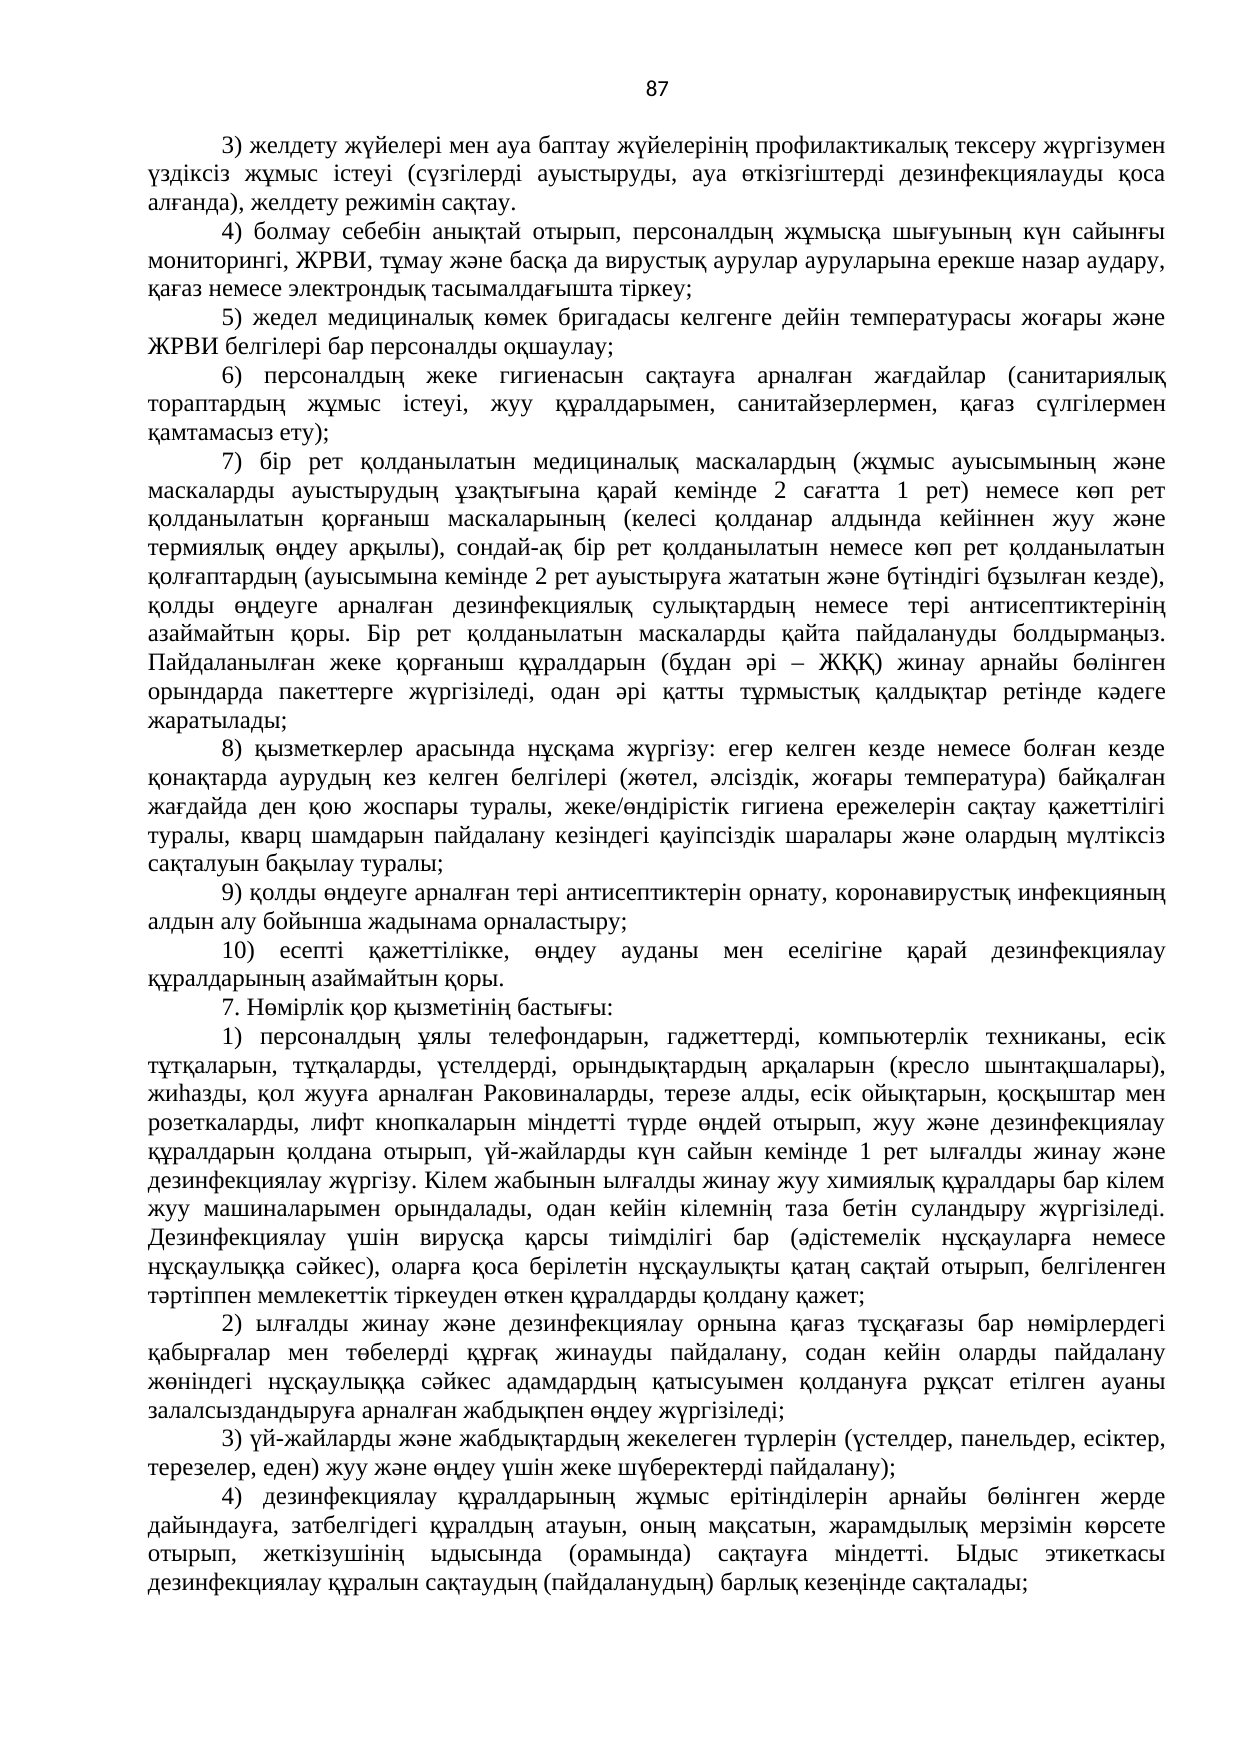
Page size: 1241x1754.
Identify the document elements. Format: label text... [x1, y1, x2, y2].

text 9) қолды өңдеуге арналған тері антисептиктерін орнату, коронавирустық инфекцияның алдын алу бойынша жадынама орналастыру; [148, 877, 1167, 935]
text 1) персоналдың ұялы телефондарын, гаджеттерді, компьютерлік техниканы, есік тұтқаларын, тұтқаларды, үстелдерді, орындықтардың арқаларын (кресло шынтақшалары), жиһазды, қол жууға арналған Раковиналарды, терезе алды, есік ойықтарын, қосқыштар мен розеткаларды, лифт кнопкаларын міндетті түрде өңдей отырып, жуу және дезинфекциялау құралдарын қолдана отырып, үй-жайларды күн сайын кемінде 1 рет ылғалды жинау және дезинфекциялау жүргізу. Кілем жабынын ылғалды жинау жуу химиялық құралдары бар кілем жуу машиналарымен орындалады, одан кейін кілемнің таза бетін суландыру жүргізіледі. Дезинфекциялау үшін вирусқа қарсы тиімділігі бар (әдістемелік нұсқауларға немесе нұсқаулыққа сәйкес), оларға қоса берілетін нұсқаулықты қатаң сақтай отырып, белгіленген тәртіппен мемлекеттік тіркеуден өткен құралдарды қолдану қажет; [148, 1021, 1167, 1308]
text 4) дезинфекциялау құралдарының жұмыс ерітінділерін арнайы бөлінген жерде дайындауға, затбелгідегі құралдың атауын, оның мақсатын, жарамдылық мерзімін көрсете отырып, жеткізушінің ыдысында (орамында) сақтауға міндетті. Ыдыс этикеткасы дезинфекциялау құралын сақтаудың (пайдаланудың) барлық кезеңінде сақталады; [148, 1481, 1167, 1596]
text 2) ылғалды жинау және дезинфекциялау орнына қағаз тұсқағазы бар нөмірлердегі қабырғалар мен төбелерді құрғақ жинауды пайдалану, содан кейін оларды пайдалану жөніндегі нұсқаулыққа сәйкес адамдардың қатысуымен қолдануға рұқсат етілген ауаны залалсыздандыруға арналған жабдықпен өңдеу жүргізіледі; [148, 1308, 1167, 1423]
text 5) жедел медициналық көмек бригадасы келгенге дейін температурасы жоғары және ЖРВИ белгілері бар персоналды оқшаулау; [148, 302, 1167, 360]
text 3) үй-жайларды және жабдықтардың жекелеген түрлерін (үстелдер, панельдер, есіктер, терезелер, еден) жуу және өңдеу үшін жеке шүберектерді пайдалану); [148, 1423, 1167, 1481]
text 7) бір рет қолданылатын медициналық маскалардың (жұмыс ауысымының және маскаларды ауыстырудың ұзақтығына қарай кемінде 2 сағатта 1 рет) немесе көп рет қолданылатын қорғаныш маскаларының (келесі қолданар алдында кейіннен жуу және термиялық өңдеу арқылы), сондай-ақ бір рет қолданылатын немесе көп рет қолданылатын қолғаптардың (ауысымына кемінде 2 рет ауыстыруға жататын және бүтіндігі бұзылған кезде), қолды өңдеуге арналған дезинфекциялық сулықтардың немесе тері антисептиктерінің азаймайтын қоры. Бір рет қолданылатын маскаларды қайта пайдалануды болдырмаңыз. Пайдаланылған жеке қорғаныш құралдарын (бұдан әрі – ЖҚҚ) жинау арнайы бөлінген орындарда пакеттерге жүргізіледі, одан әрі қатты тұрмыстық қалдықтар ретінде кәдеге жаратылады; [148, 446, 1167, 733]
text 10) есепті қажеттілікке, өңдеу ауданы мен еселігіне қарай дезинфекциялау құралдарының азаймайтын қоры. [148, 935, 1167, 992]
text 4) болмау себебін анықтай отырып, персоналдың жұмысқа шығуының күн сайынғы мониторингі, ЖРВИ, тұмау және басқа да вирустық аурулар ауруларына ерекше назар аудару, қағаз немесе электрондық тасымалдағышта тіркеу; [148, 216, 1167, 302]
text 8) қызметкерлер арасында нұсқама жүргізу: егер келген кезде немесе болған кезде қонақтарда аурудың кез келген белгілері (жөтел, әлсіздік, жоғары температура) байқалған жағдайда ден қою жоспары туралы, жеке/өндірістік гигиена ережелерін сақтау қажеттілігі туралы, кварц шамдарын пайдалану кезіндегі қауіпсіздік шаралары және олардың мүлтіксіз сақталуын бақылау туралы; [148, 733, 1167, 877]
text 7. Нөмірлік қор қызметінің бастығы: [148, 992, 1167, 1021]
text 3) желдету жүйелері мен ауа баптау жүйелерінің профилактикалық тексеру жүргізумен үздіксіз жұмыс істеуі (сүзгілерді ауыстыруды, ауа өткізгіштерді дезинфекциялауды қоса алғанда), желдету режимін сақтау. [148, 130, 1167, 216]
text 6) персоналдың жеке гигиенасын сақтауға арналған жағдайлар (санитариялық тораптардың жұмыс істеуі, жуу құралдарымен, санитайзерлермен, қағаз сүлгілермен қамтамасыз ету); [148, 360, 1167, 446]
